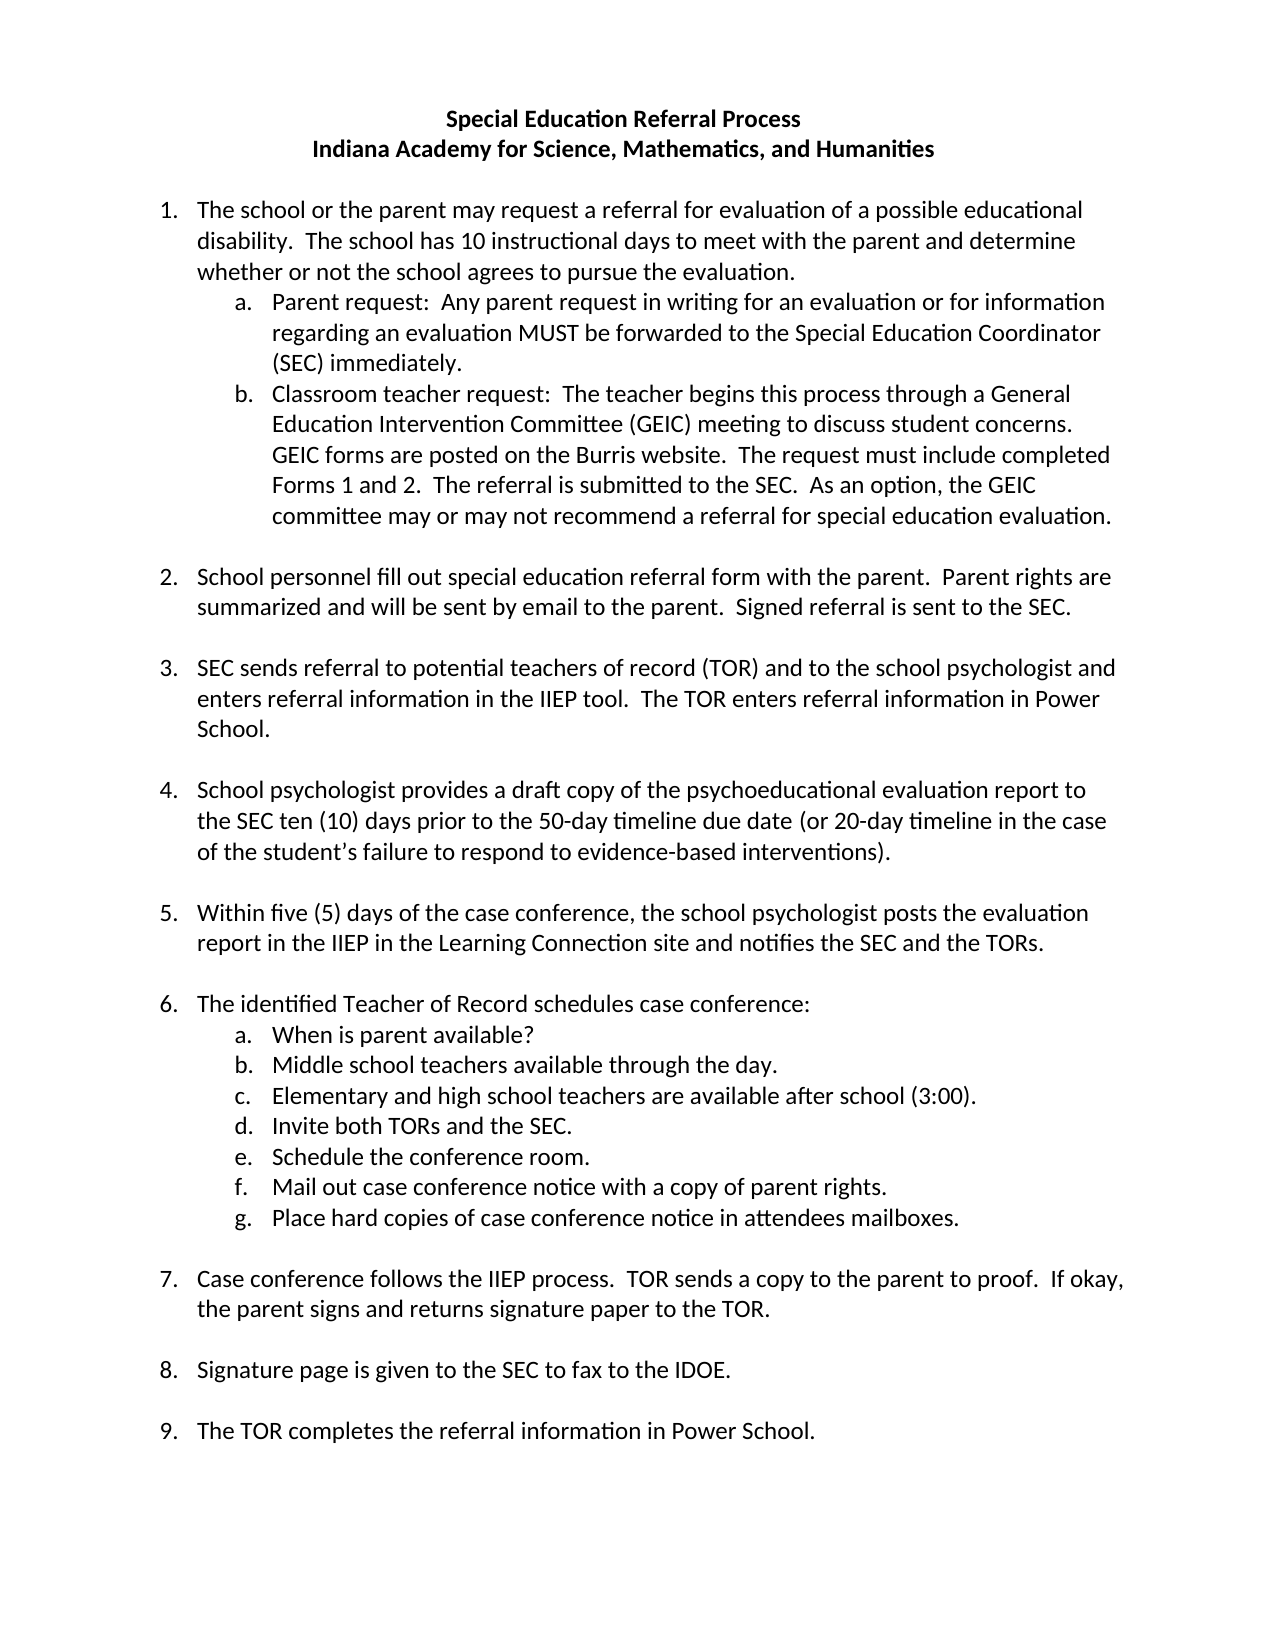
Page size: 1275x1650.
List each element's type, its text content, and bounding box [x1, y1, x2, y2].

text Indiana Academy for Science, Mathematics, and Humanities [122, 134, 1125, 164]
list Classroom teacher request: The teacher begins this process through a General Education Intervention Committee (GEIC) meeting to discuss student concerns. GEIC forms are posted on the Burris website. The request must include completed Forms 1 and 2. The referral is submitted to the SEC. As an option, the GEIC committee may or may not recommend a referral for special education evaluation. [234, 378, 1125, 530]
text Special Education Referral Process [122, 103, 1125, 134]
list Place hard copies of case conference notice in attendees mailboxes. [234, 1202, 1125, 1232]
list School psychologist provides a draft copy of the psychoeducational evaluation report to the SEC ten (10) days prior to the 50-day timeline due date (or 20-day timeline in the case of the student’s failure to respond to evidence-based interventions). [159, 774, 1125, 866]
list The school or the parent may request a referral for evaluation of a possible educational disability. The school has 10 instructional days to meet with the parent and determine whether or not the school agrees to pursue the evaluation. [159, 195, 1125, 286]
list Case conference follows the IIEP process. TOR sends a copy to the parent to proof. If okay, the parent signs and returns signature paper to the TOR. [159, 1263, 1125, 1324]
list Signature page is given to the SEC to fax to the IDOE. [159, 1354, 1125, 1385]
list The TOR completes the referral information in Power School. [159, 1416, 1125, 1446]
list Mail out case conference notice with a copy of parent rights. [234, 1171, 1125, 1202]
list Parent request: Any parent request in writing for an evaluation or for information regarding an evaluation MUST be forwarded to the Special Education Coordinator (SEC) immediately. [234, 286, 1125, 378]
list Elementary and high school teachers are available after school (3:00). [234, 1080, 1125, 1110]
list When is parent available? [234, 1019, 1125, 1049]
list Invite both TORs and the SEC. [234, 1110, 1125, 1141]
list Within five (5) days of the case conference, the school psychologist posts the evaluation report in the IIEP in the Learning Connection site and notifies the SEC and the TORs. [159, 897, 1125, 958]
list School personnel fill out special education referral form with the parent. Parent rights are summarized and will be sent by email to the parent. Signed referral is sent to the SEC. [159, 561, 1125, 622]
list Schedule the conference room. [234, 1141, 1125, 1171]
list SEC sends referral to potential teachers of record (TOR) and to the school psychologist and enters referral information in the IIEP tool. The TOR enters referral information in Power School. [159, 652, 1125, 744]
list The identified Teacher of Record schedules case conference: [159, 988, 1125, 1019]
list Middle school teachers available through the day. [234, 1049, 1125, 1080]
